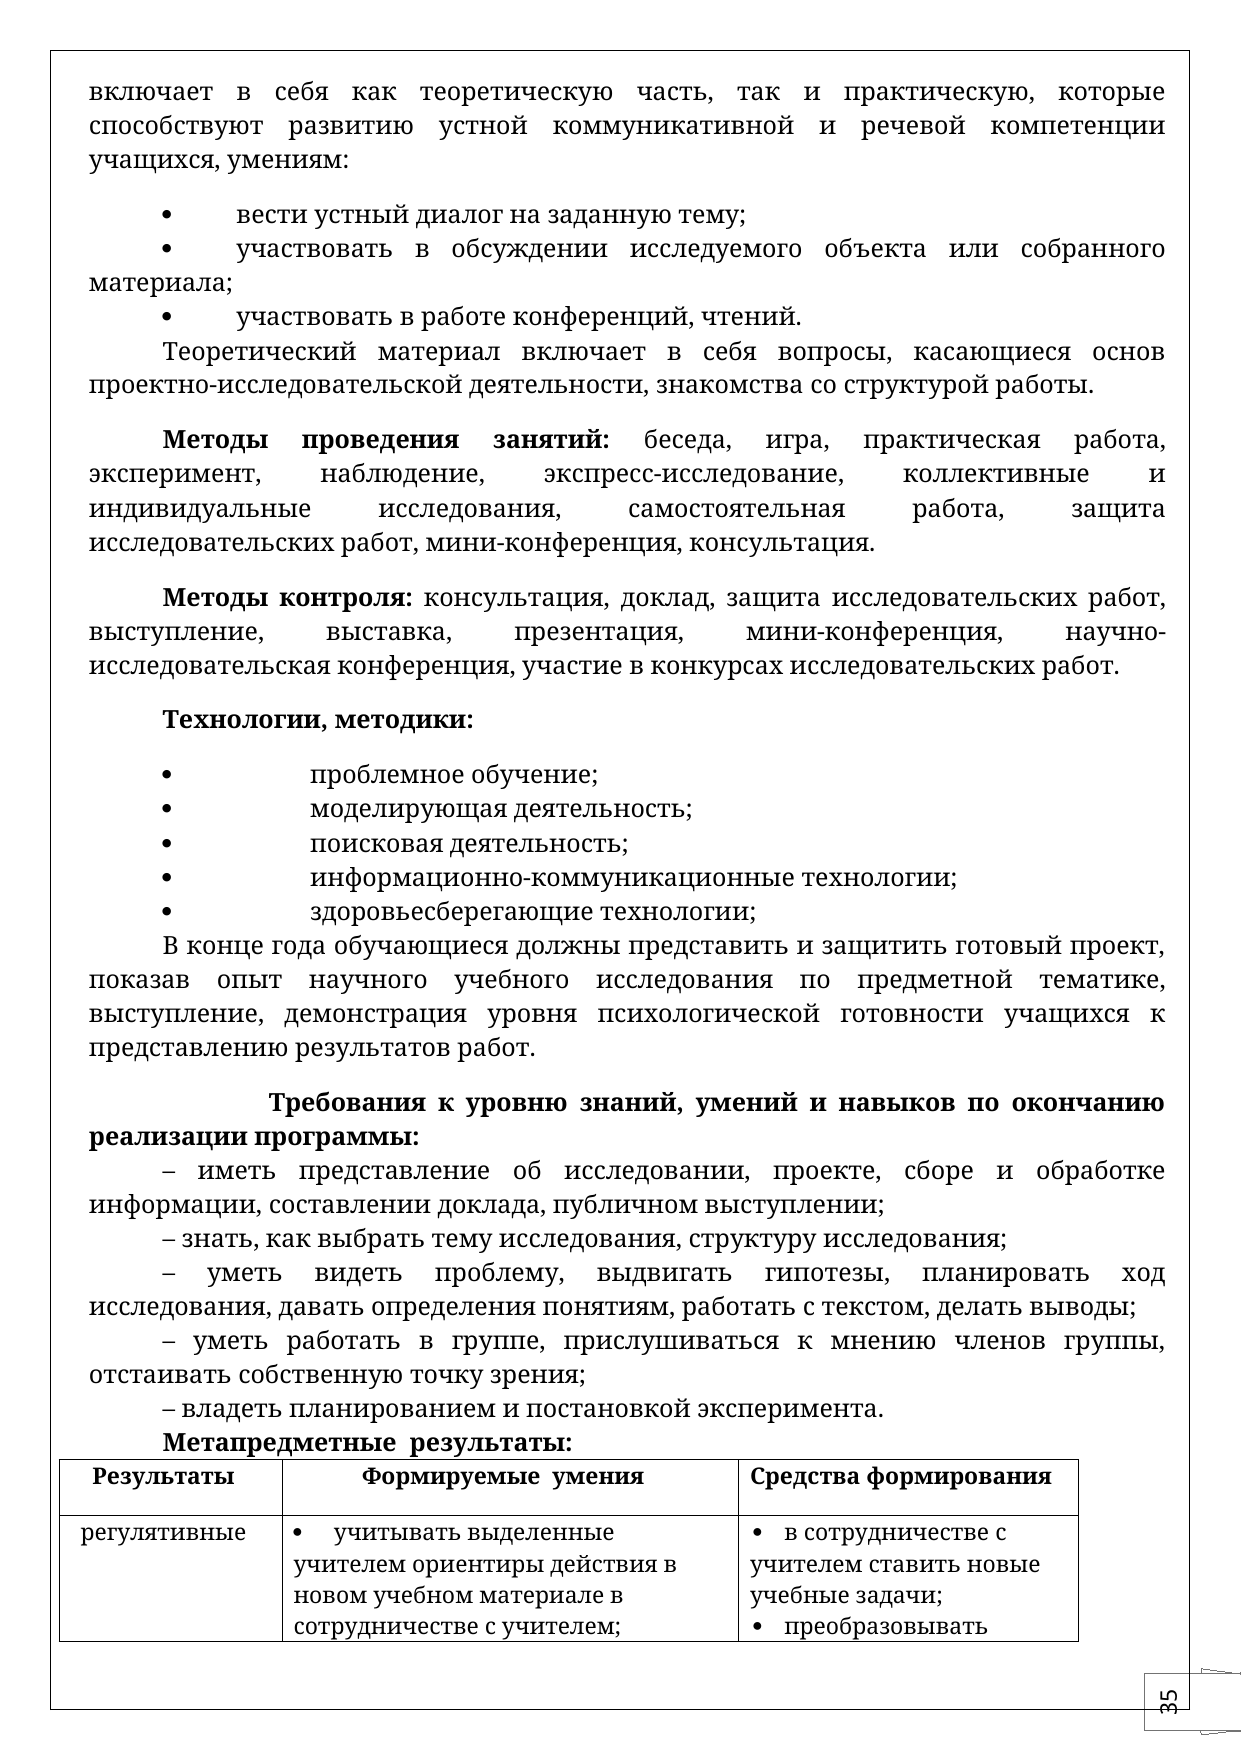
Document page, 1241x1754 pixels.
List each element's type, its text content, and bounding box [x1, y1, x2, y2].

text – уметь работать в группе, прислушиваться к мнению членов группы, отстаивать собственную точку зрения; [89, 1323, 1166, 1391]
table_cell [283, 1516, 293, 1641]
list участвовать в работе конференций, чтений. [89, 299, 1166, 333]
table_header Результаты [60, 1460, 282, 1515]
text – иметь представление об исследовании, проекте, сборе и обработке информации, составлении доклада, публичном выступлении; [89, 1153, 1166, 1221]
list моделирующая деятельность; [89, 791, 1166, 825]
text В конце года обучающиеся должны представить и защитить готовый проект, показав опыт научного учебного исследования по предметной тематике, выступление, демонстрация уровня психологической готовности учащихся к представлению результатов работ. [89, 927, 1166, 1064]
list проблемное обучение; [89, 757, 1166, 791]
text Технологии, методики: [89, 702, 1166, 736]
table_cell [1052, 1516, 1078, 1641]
list вести устный диалог на заданную тему; [89, 197, 1166, 231]
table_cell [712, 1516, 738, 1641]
text – уметь видеть проблему, выдвигать гипотезы, планировать ход исследования, давать определения понятиям, работать с текстом, делать выводы; [89, 1255, 1166, 1323]
text Требования к уровню знаний, умений и навыков по окончанию реализации программы: [89, 1084, 1166, 1153]
table_header Средства формирования [739, 1460, 1078, 1515]
text Методы проведения занятий: беседа, игра, практическая работа, эксперимент, наблюдение, экспресс-исследование, коллективные и индивидуальные исследования, самостоятельная работа, защита исследовательских работ, мини-конференция, консультация. [89, 422, 1166, 558]
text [89, 74, 1166, 176]
text – владеть планированием и постановкой эксперимента. [89, 1391, 1166, 1425]
list здоровьесберегающие технологии; [89, 893, 1166, 927]
list поисковая деятельность; [89, 825, 1166, 859]
text Методы контроля: консультация, доклад, защита исследовательских работ, выступление, выставка, презентация, мини-конференция, научно-исследовательская конференция, участие в конкурсах исследовательских работ. [89, 579, 1166, 681]
text Теоретический материал включает в себя вопросы, касающиеся основ проектно-исследовательской деятельности, знакомства со структурой работы. [89, 333, 1166, 401]
text Метапредметные результаты: [89, 1425, 1166, 1459]
text – знать, как выбрать тему исследования, структуру исследования; [89, 1221, 1166, 1255]
list участвовать в обсуждении исследуемого объекта или собранного материала; [89, 231, 1166, 299]
list информационно-коммуникационные технологии; [89, 859, 1166, 893]
table_cell регулятивные [60, 1516, 282, 1641]
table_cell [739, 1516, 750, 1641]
table_header Формируемые умения [283, 1460, 738, 1515]
